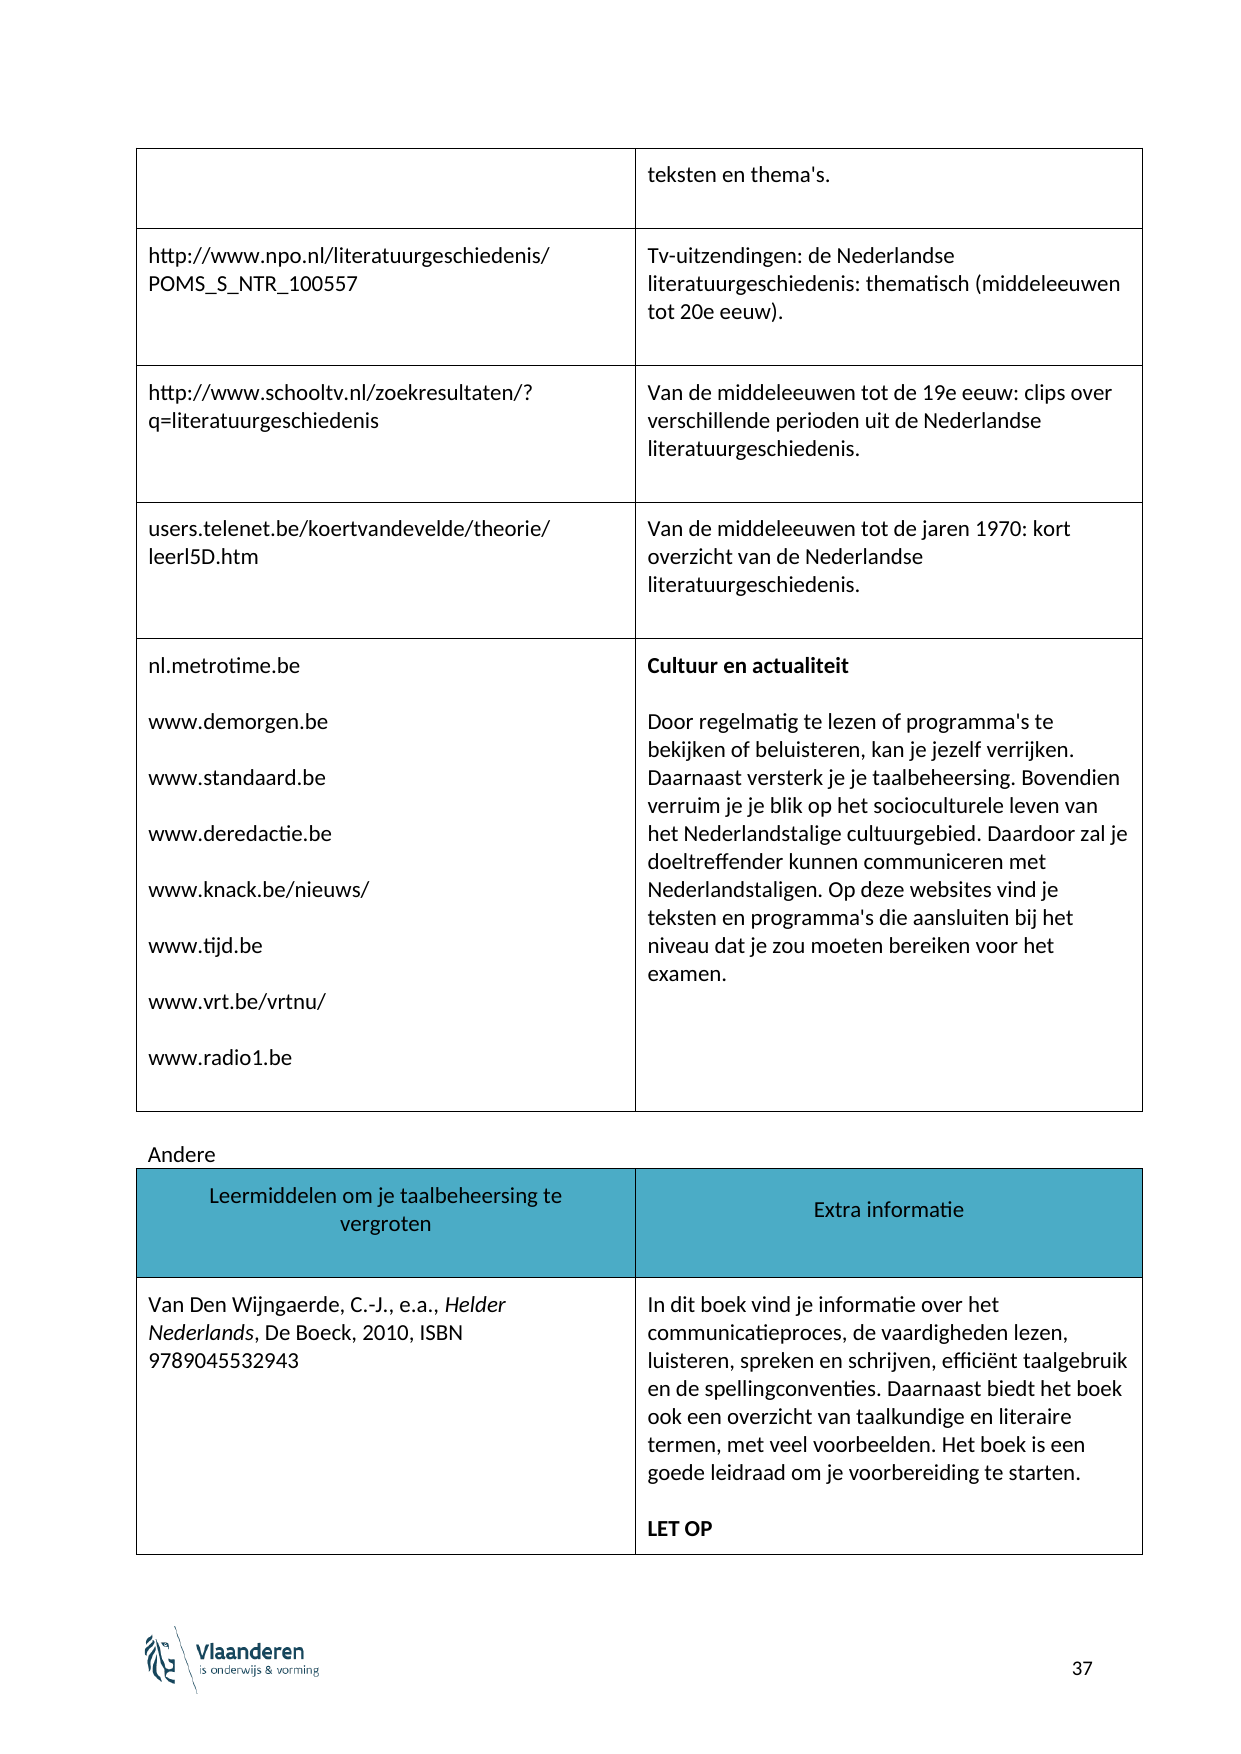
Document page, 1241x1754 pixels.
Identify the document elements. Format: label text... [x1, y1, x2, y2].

table_cell Van de middeleeuwen tot de 19e eeuw: clips over verschillende perioden uit de Nederlandse literatuurgeschiedenis. [636, 366, 1142, 502]
table_header Extra informatie [636, 1169, 1142, 1277]
text Andere [148, 1112, 1093, 1168]
table_cell Tv-uitzendingen: de Nederlandse literatuurgeschiedenis: thematisch (middeleeuwen tot 20e eeuw). [636, 229, 1142, 365]
table_cell Cultuur en actualiteit Door regelmatig te lezen of programma's te bekijken of beluisteren, kan je jezelf verrijken. Daarnaast versterk je je taalbeheersing. Bovendien verruim je je blik op het socioculturele leven van het Nederlandstalige cultuurgebied. Daardoor zal je doeltreffender kunnen communiceren met Nederlandstaligen. Op deze websites vind je teksten en programma's die aansluiten bij het niveau dat je zou moeten bereiken voor het examen. [636, 639, 1142, 1111]
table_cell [636, 149, 1142, 228]
picture [144, 1626, 327, 1694]
table_cell Van de middeleeuwen tot de jaren 1970: kort overzicht van de Nederlandse literatuurgeschiedenis. [636, 503, 1142, 638]
table_cell http://www.npo.nl/literatuurgeschiedenis/POMS_S_NTR_100557 [137, 229, 635, 365]
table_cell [137, 149, 635, 228]
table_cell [636, 1278, 1142, 1554]
table_header Leermiddelen om je taalbeheersing te vergroten [137, 1169, 635, 1277]
table_cell nl.metrotime.be www.demorgen.be www.standaard.be www.deredactie.be www.knack.be/nieuws/ www.tijd.be www.vrt.be/vrtnu/ www.radio1.be [137, 639, 635, 1111]
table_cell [137, 1278, 635, 1554]
table_cell users.telenet.be/koertvandevelde/theorie/leerl5D.htm [137, 503, 635, 638]
table_cell http://www.schooltv.nl/zoekresultaten/?q=literatuurgeschiedenis [137, 366, 635, 502]
